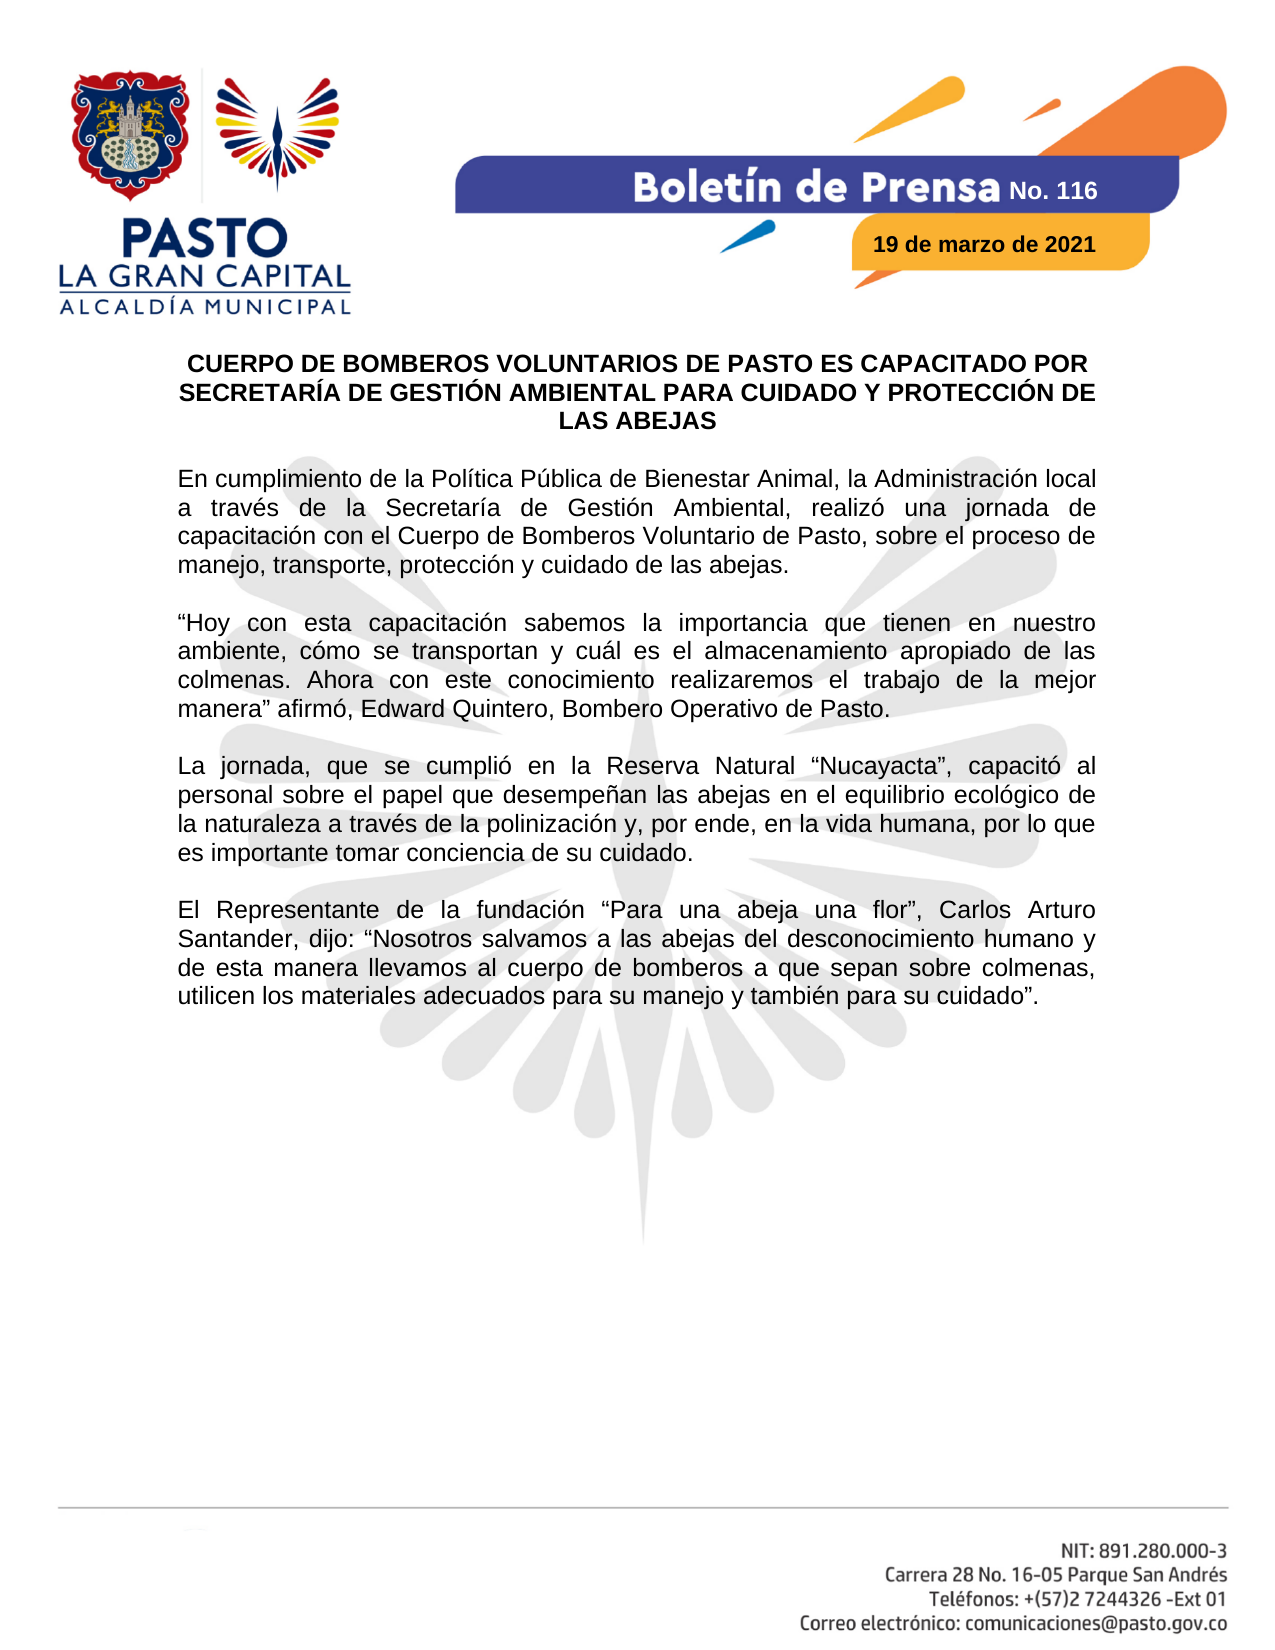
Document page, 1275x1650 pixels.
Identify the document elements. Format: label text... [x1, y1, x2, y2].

text El Representante de la fundación “Para una abeja una flor”, Carlos Arturo Santander, dijo: “Nosotros salvamos a las abejas del desconocimiento humano y de esta manera llevamos al cuerpo de bomberos a que sepan sobre colmenas, utilicen los materiales adecuados para su manejo y también para su cuidado”. [177, 895, 1098, 1010]
text CUERPO DE BOMBEROS VOLUNTARIOS DE PASTO ES CAPACITADO POR SECRETARÍA DE GESTIÓN AMBIENTAL PARA CUIDADO Y PROTECCIÓN DE LAS ABEJAS [177, 349, 1098, 435]
text En cumplimiento de la Política Pública de Bienestar Animal, la Administración local a través de la Secretaría de Gestión Ambiental, realizó una jornada de capacitación con el Cuerpo de Bomberos Voluntario de Pasto, sobre el proceso de manejo, transporte, protección y cuidado de las abejas. [177, 464, 1098, 579]
picture [0, 0, 1272, 1650]
text 19 de marzo de 2021 [841, 231, 1098, 258]
text No. 116 [398, 176, 1098, 205]
text “Hoy con esta capacitación sabemos la importancia que tienen en nuestro ambiente, cómo se transportan y cuál es el almacenamiento apropiado de las colmenas. Ahora con este conocimiento realizaremos el trabajo de la mejor manera” afirmó, Edward Quintero, Bombero Operativo de Pasto. [177, 608, 1098, 723]
text La jornada, que se cumplió en la Reserva Natural “Nucayacta”, capacitó al personal sobre el papel que desempeñan las abejas en el equilibrio ecológico de la naturaleza a través de la polinización y, por ende, en la vida humana, por lo que es importante tomar conciencia de su cuidado. [177, 751, 1098, 866]
